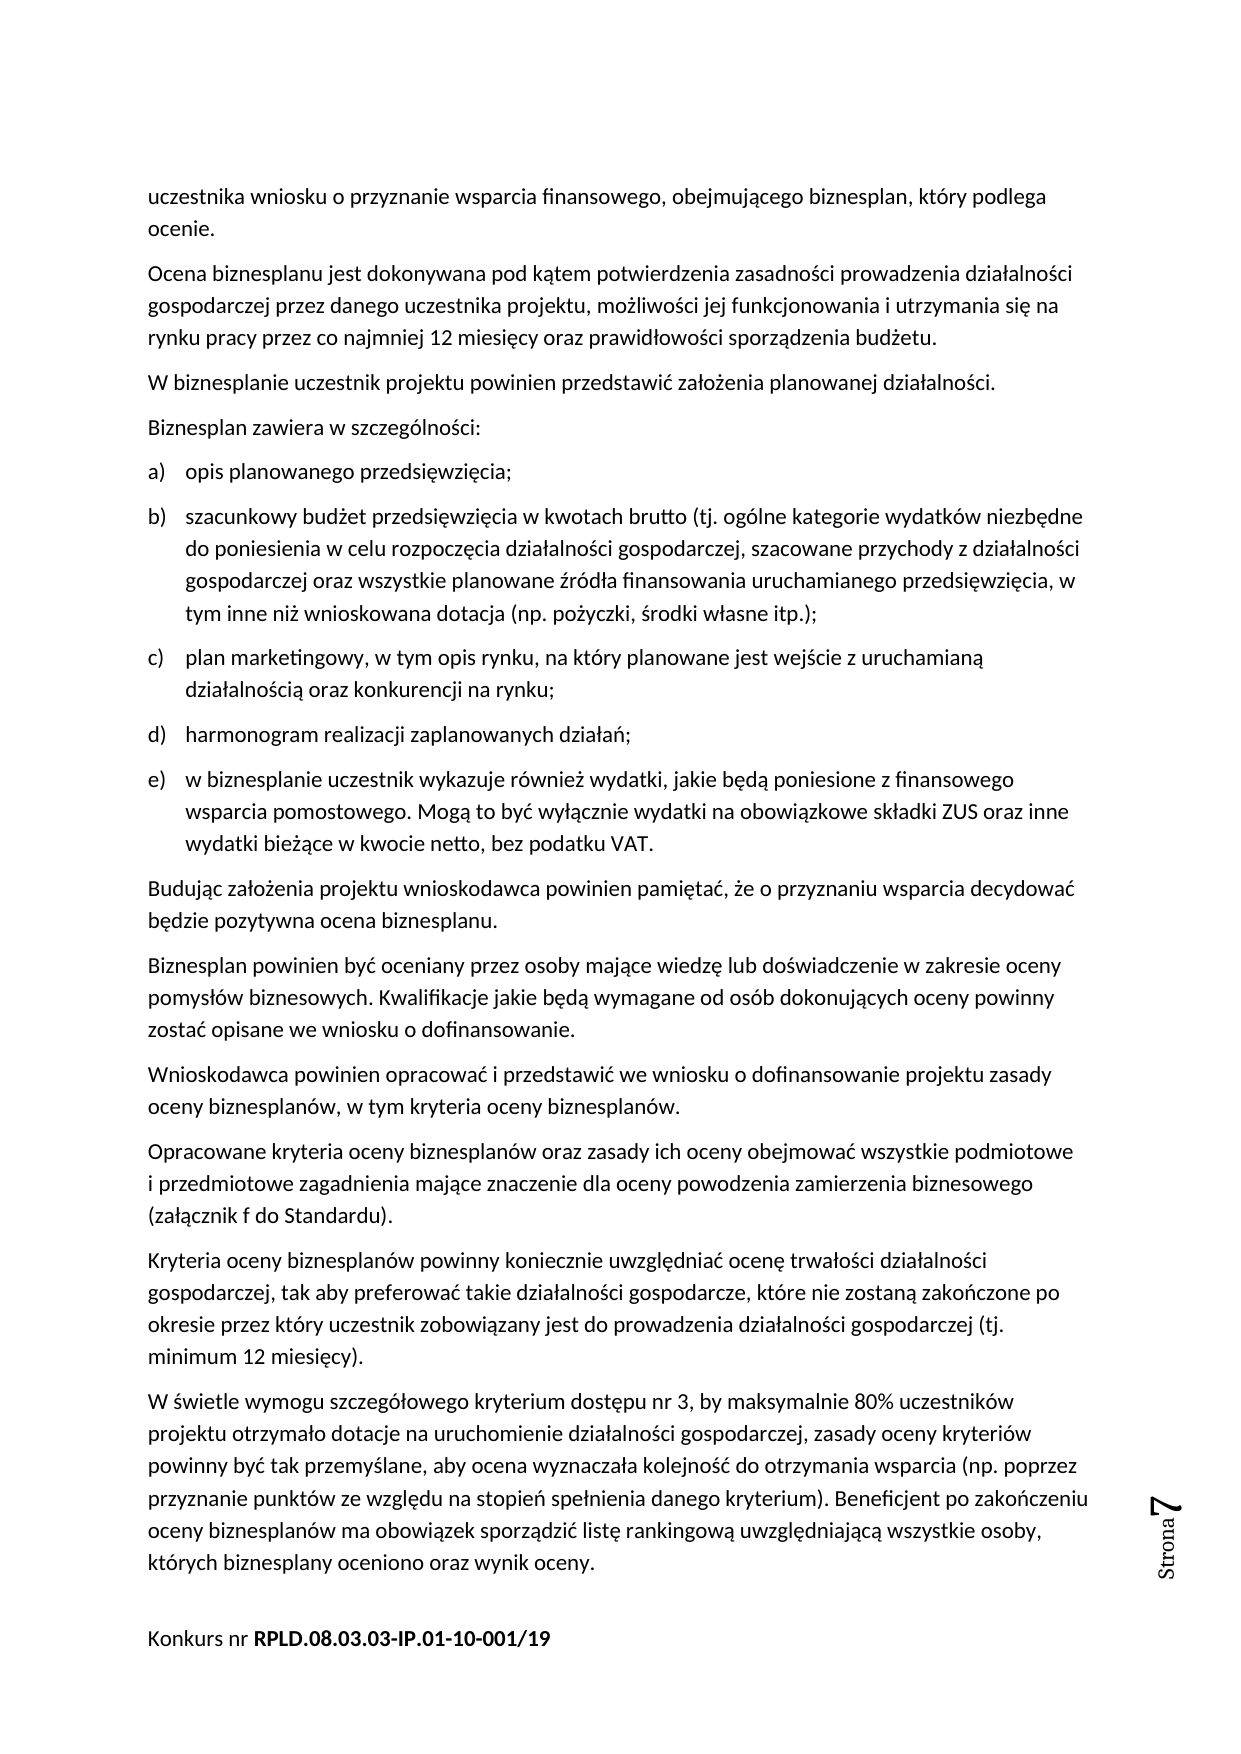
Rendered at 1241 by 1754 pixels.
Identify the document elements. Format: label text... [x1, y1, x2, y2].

list w biznesplanie uczestnik wykazuje również wydatki, jakie będą poniesione z finansowego wsparcia pomostowego. Mogą to być wyłącznie wydatki na obowiązkowe składki ZUS oraz inne wydatki bieżące w kwocie netto, bez podatku VAT. [148, 765, 1092, 857]
text Biznesplan zawiera w szczególności: [148, 413, 1092, 441]
list szacunkowy budżet przedsięwzięcia w kwotach brutto (tj. ogólne kategorie wydatków niezbędne do poniesienia w celu rozpoczęcia działalności gospodarczej, szacowane przychody z działalności gospodarczej oraz wszystkie planowane źródła finansowania uruchamianego przedsięwzięcia, w tym inne niż wnioskowana dotacja (np. pożyczki, środki własne itp.); [148, 502, 1092, 627]
text Wnioskodawca powinien opracować i przedstawić we wniosku o dofinansowanie projektu zasady oceny biznesplanów, w tym kryteria oceny biznesplanów. [148, 1060, 1092, 1120]
text W biznesplanie uczestnik projektu powinien przedstawić założenia planowanej działalności. [148, 368, 1092, 396]
text W świetle wymogu szczegółowego kryterium dostępu nr 3, by maksymalnie 80% uczestników projektu otrzymało dotacje na uruchomienie działalności gospodarczej, zasady oceny kryteriów powinny być tak przemyślane, aby ocena wyznaczała kolejność do otrzymania wsparcia (np. poprzez przyznanie punktów ze względu na stopień spełnienia danego kryterium). Beneficjent po zakończeniu oceny biznesplanów ma obowiązek sporządzić listę rankingową uwzględniającą wszystkie osoby, których biznesplany oceniono oraz wynik oceny. [148, 1387, 1092, 1576]
text Ocena biznesplanu jest dokonywana pod kątem potwierdzenia zasadności prowadzenia działalności gospodarczej przez danego uczestnika projektu, możliwości jej funkcjonowania i utrzymania się na rynku pracy przez co najmniej 12 miesięcy oraz prawidłowości sporządzenia budżetu. [148, 259, 1092, 351]
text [148, 182, 1092, 242]
list plan marketingowy, w tym opis rynku, na który planowane jest wejście z uruchamianą działalnością oraz konkurencji na rynku; [148, 643, 1092, 704]
text Kryteria oceny biznesplanów powinny koniecznie uwzględniać ocenę trwałości działalności gospodarczej, tak aby preferować takie działalności gospodarcze, które nie zostaną zakończone po okresie przez który uczestnik zobowiązany jest do prowadzenia działalności gospodarczej (tj. minimum 12 miesięcy). [148, 1246, 1092, 1371]
text Biznesplan powinien być oceniany przez osoby mające wiedzę lub doświadczenie w zakresie oceny pomysłów biznesowych. Kwalifikacje jakie będą wymagane od osób dokonujących oceny powinny zostać opisane we wniosku o dofinansowanie. [148, 951, 1092, 1043]
text Opracowane kryteria oceny biznesplanów oraz zasady ich oceny obejmować wszystkie podmiotowe i przedmiotowe zagadnienia mające znaczenie dla oceny powodzenia zamierzenia biznesowego (załącznik f do Standardu). [148, 1137, 1092, 1229]
list opis planowanego przedsięwzięcia; [148, 457, 1092, 486]
text Budując założenia projektu wnioskodawca powinien pamiętać, że o przyznaniu wsparcia decydować będzie pozytywna ocena biznesplanu. [148, 874, 1092, 934]
list harmonogram realizacji zaplanowanych działań; [148, 720, 1092, 748]
